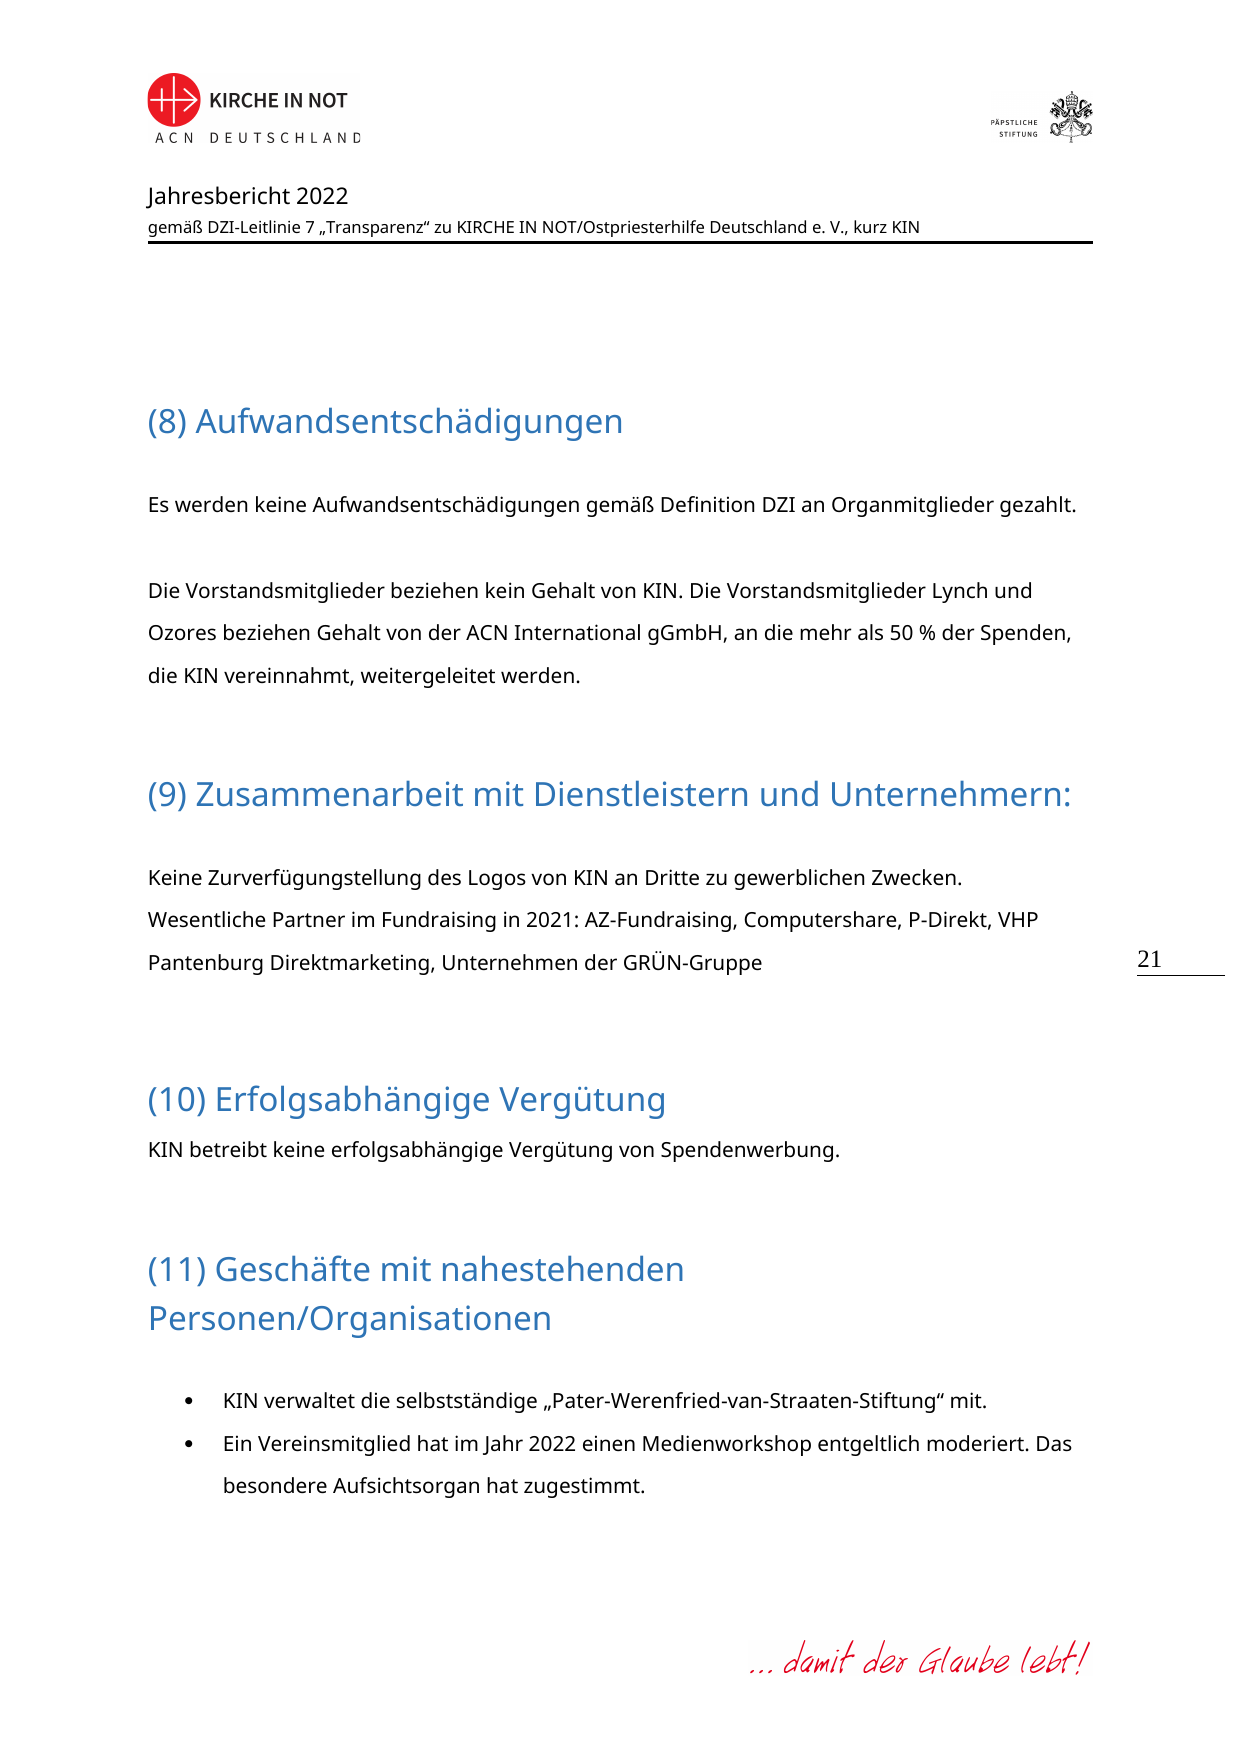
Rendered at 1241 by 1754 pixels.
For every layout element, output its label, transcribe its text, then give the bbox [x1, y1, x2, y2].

subtitle (8) Aufwandsentschädigungen [148, 398, 1093, 444]
list KIN verwaltet die selbstständige „Pater-Werenfried-van-Straaten-Stiftung“ mit. [185, 1386, 1093, 1414]
text (10) Erfolgsabhängige Vergütung KIN betreibt keine erfolgsabhängige Vergütung von Spendenwerbung. [148, 1076, 1093, 1164]
subtitle (11) Geschäfte mit nahestehenden Personen/Organisationen [148, 1246, 1093, 1340]
picture [747, 1640, 1093, 1676]
list Ein Vereinsmitglied hat im Jahr 2022 einen Medienworkshop entgeltlich moderiert. Das besondere Aufsichtsorgan hat zugestimmt. [185, 1429, 1093, 1500]
picture [991, 91, 1093, 143]
subtitle (9) Zusammenarbeit mit Dienstleistern und Unternehmern: [148, 771, 1093, 817]
picture [147, 73, 361, 143]
text Wesentliche Partner im Fundraising in 2021: AZ-Fundraising, Computershare, P-Direkt, VHP Pantenburg Direktmarketing, Unternehmen der GRÜN-Gruppe [148, 905, 1093, 976]
text Die Vorstandsmitglieder beziehen kein Gehalt von KIN. Die Vorstandsmitglieder Lynch und Ozores beziehen Gehalt von der ACN International gGmbH, an die mehr als 50 % der Spenden, die KIN vereinnahmt, weitergeleitet werden. [148, 576, 1093, 689]
text Es werden keine Aufwandsentschädigungen gemäß Definition DZI an Organmitglieder gezahlt. [148, 490, 1093, 561]
text Keine Zurverfügungstellung des Logos von KIN an Dritte zu gewerblichen Zwecken. [148, 863, 1093, 891]
